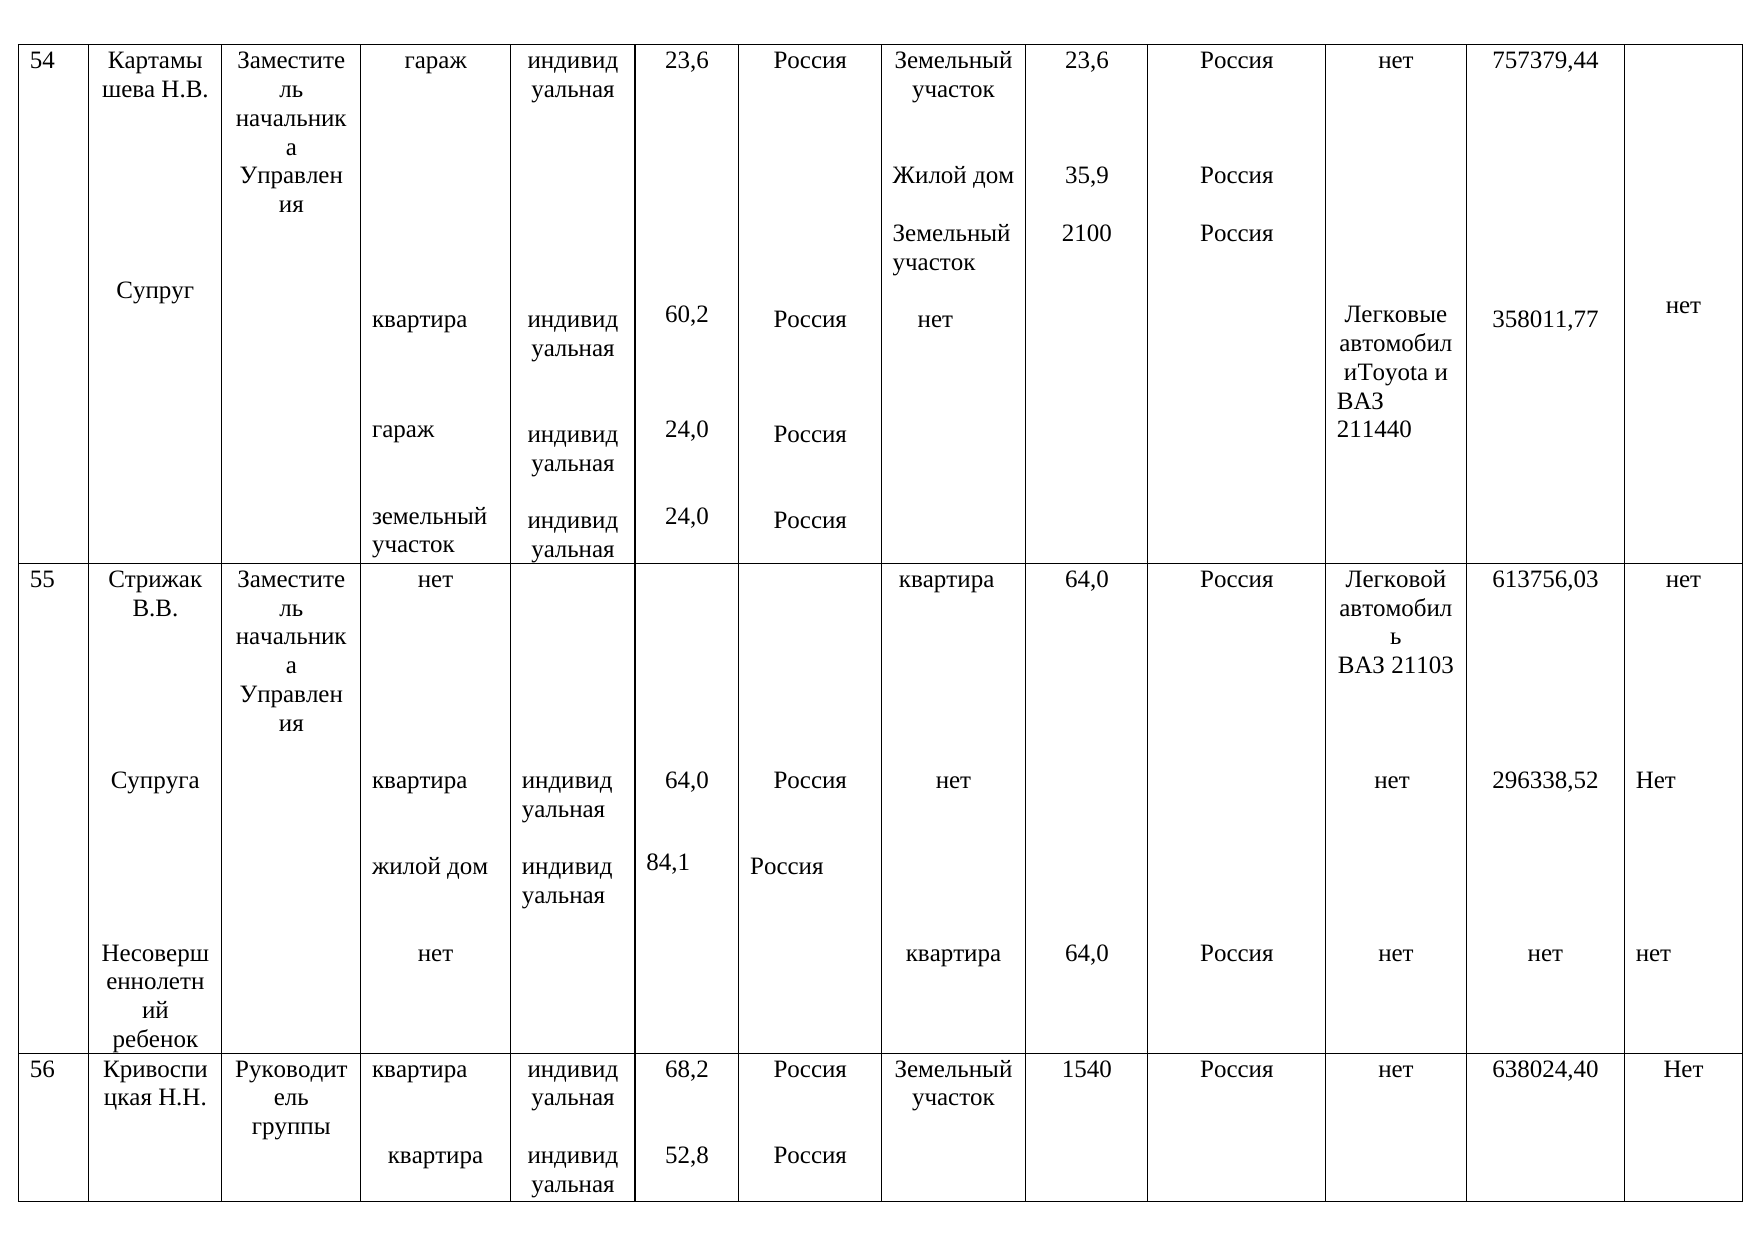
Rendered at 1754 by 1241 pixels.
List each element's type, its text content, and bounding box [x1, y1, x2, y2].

table_cell Земельный участок Жилой дом Земельный участок нет [882, 45, 1025, 563]
table_cell Россия Россия [1148, 1054, 1325, 1201]
table_cell 64,0 84,1 [636, 564, 738, 1053]
table_cell Легковой автомобиль ВАЗ 21103 нет нет [1326, 564, 1466, 1053]
table_cell Картамышева Н.В. Супруг [89, 45, 221, 563]
table_cell нет Легковые автомобилиToyota и ВАЗ 211440 [1326, 45, 1466, 563]
table_cell Россия Россия Россия [1148, 45, 1325, 563]
table_cell индивидуальная индивидуальная индивидуальная индивидуальная [511, 45, 634, 563]
table_cell 1540 68,2 [1026, 1054, 1147, 1201]
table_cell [361, 1054, 510, 1201]
table_cell Россия Россия [739, 564, 881, 1053]
table_cell 55 [19, 564, 88, 1053]
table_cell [739, 1054, 881, 1201]
table_cell нет [1625, 45, 1742, 563]
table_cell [1326, 1054, 1466, 1201]
table_cell нет Нет нет [1625, 564, 1742, 1053]
table_cell 757379,44 358011,77 [1467, 45, 1624, 563]
table_cell Россия Россия [1148, 564, 1325, 1053]
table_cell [89, 1054, 221, 1201]
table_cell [636, 1054, 738, 1201]
table_cell индивидуальная индивидуальная [511, 564, 634, 1053]
table_cell 638024,40 923499,83 [1467, 1054, 1624, 1201]
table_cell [222, 45, 360, 563]
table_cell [882, 1054, 1025, 1201]
table_cell 613756,03 296338,52 нет [1467, 564, 1624, 1053]
table_cell Стрижак В.В. Супруга Несовершеннолетний ребенок [89, 564, 221, 1053]
table_cell гараж квартира гараж земельный участок [361, 45, 510, 563]
table_cell Руководитель группы [222, 1054, 360, 1201]
table_cell нет квартира жилой дом нет [361, 564, 510, 1053]
table_cell Россия Россия Россия Россия [739, 45, 881, 563]
table_cell 64,0 64,0 [1026, 564, 1147, 1053]
table_cell 23,6 35,9 2100 [1026, 45, 1147, 563]
table_cell квартира нет квартира [882, 564, 1025, 1053]
table_cell 56 [19, 1054, 88, 1201]
table_cell 23,6 60,2 24,0 24,0 [636, 45, 738, 563]
table_cell 54 [19, 45, 88, 563]
table_cell Нет Нет [1625, 1054, 1742, 1201]
table_cell Заместитель начальника Управления [222, 564, 360, 1053]
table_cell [511, 1054, 634, 1201]
